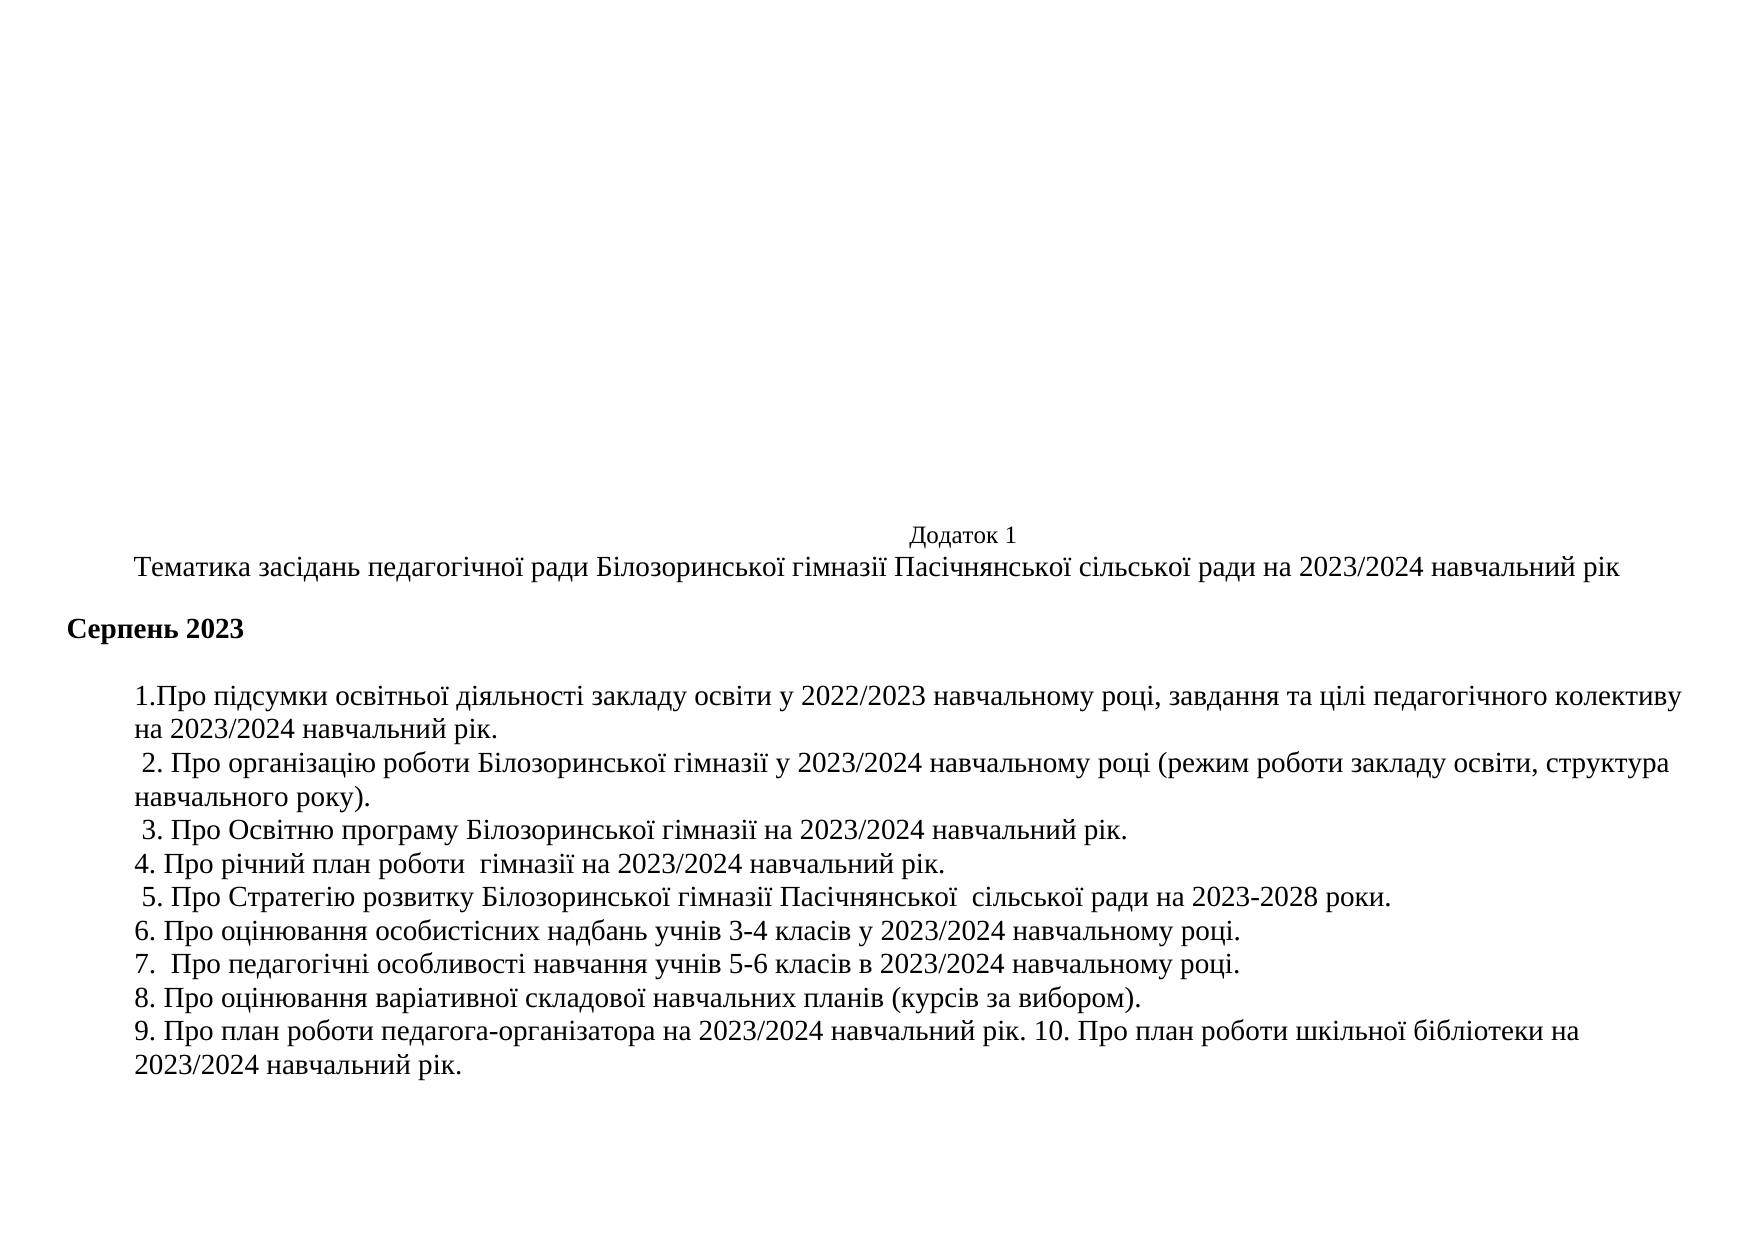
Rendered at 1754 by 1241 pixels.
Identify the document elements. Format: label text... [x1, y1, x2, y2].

list 1.Про підсумки освітньої діяльності закладу освіти у 2022/2023 навчальному році, завдання та цілі педагогічного колективу на 2023/2024 навчальний рік. [134, 678, 1695, 745]
list 2. Про організацію роботи Білозоринської гімназії у 2023/2024 навчальному році (режим роботи закладу освіти, структура навчального року). [134, 745, 1695, 812]
text Серпень 2023 [59, 611, 1695, 644]
list 8. Про оцінювання варіативної складової навчальних планів (курсів за вибором). [134, 980, 1695, 1013]
list 3. Про Освітню програму Білозоринської гімназії на 2023/2024 навчальний рік. [134, 812, 1695, 846]
list 5. Про Стратегію розвитку Білозоринської гімназії Пасічнянської сільської ради на 2023-2028 роки. [134, 879, 1695, 913]
list 9. Про план роботи педагога-організатора на 2023/2024 навчальний рік. 10. Про план роботи шкільної бібліотеки на 2023/2024 навчальний рік. [134, 1013, 1695, 1081]
text Додаток 1 [59, 520, 1695, 549]
list 7. Про педагогічні особливості навчання учнів 5-6 класів в 2023/2024 навчальному році. [134, 946, 1695, 980]
list 6. Про оцінювання особистісних надбань учнів 3-4 класів у 2023/2024 навчальному році. [134, 913, 1695, 946]
list 4. Про річний план роботи гімназії на 2023/2024 навчальний рік. [134, 846, 1695, 879]
text Тематика засідань педагогічної ради Білозоринської гімназії Пасічнянської сільської ради на 2023/2024 навчальний рік [59, 549, 1695, 582]
